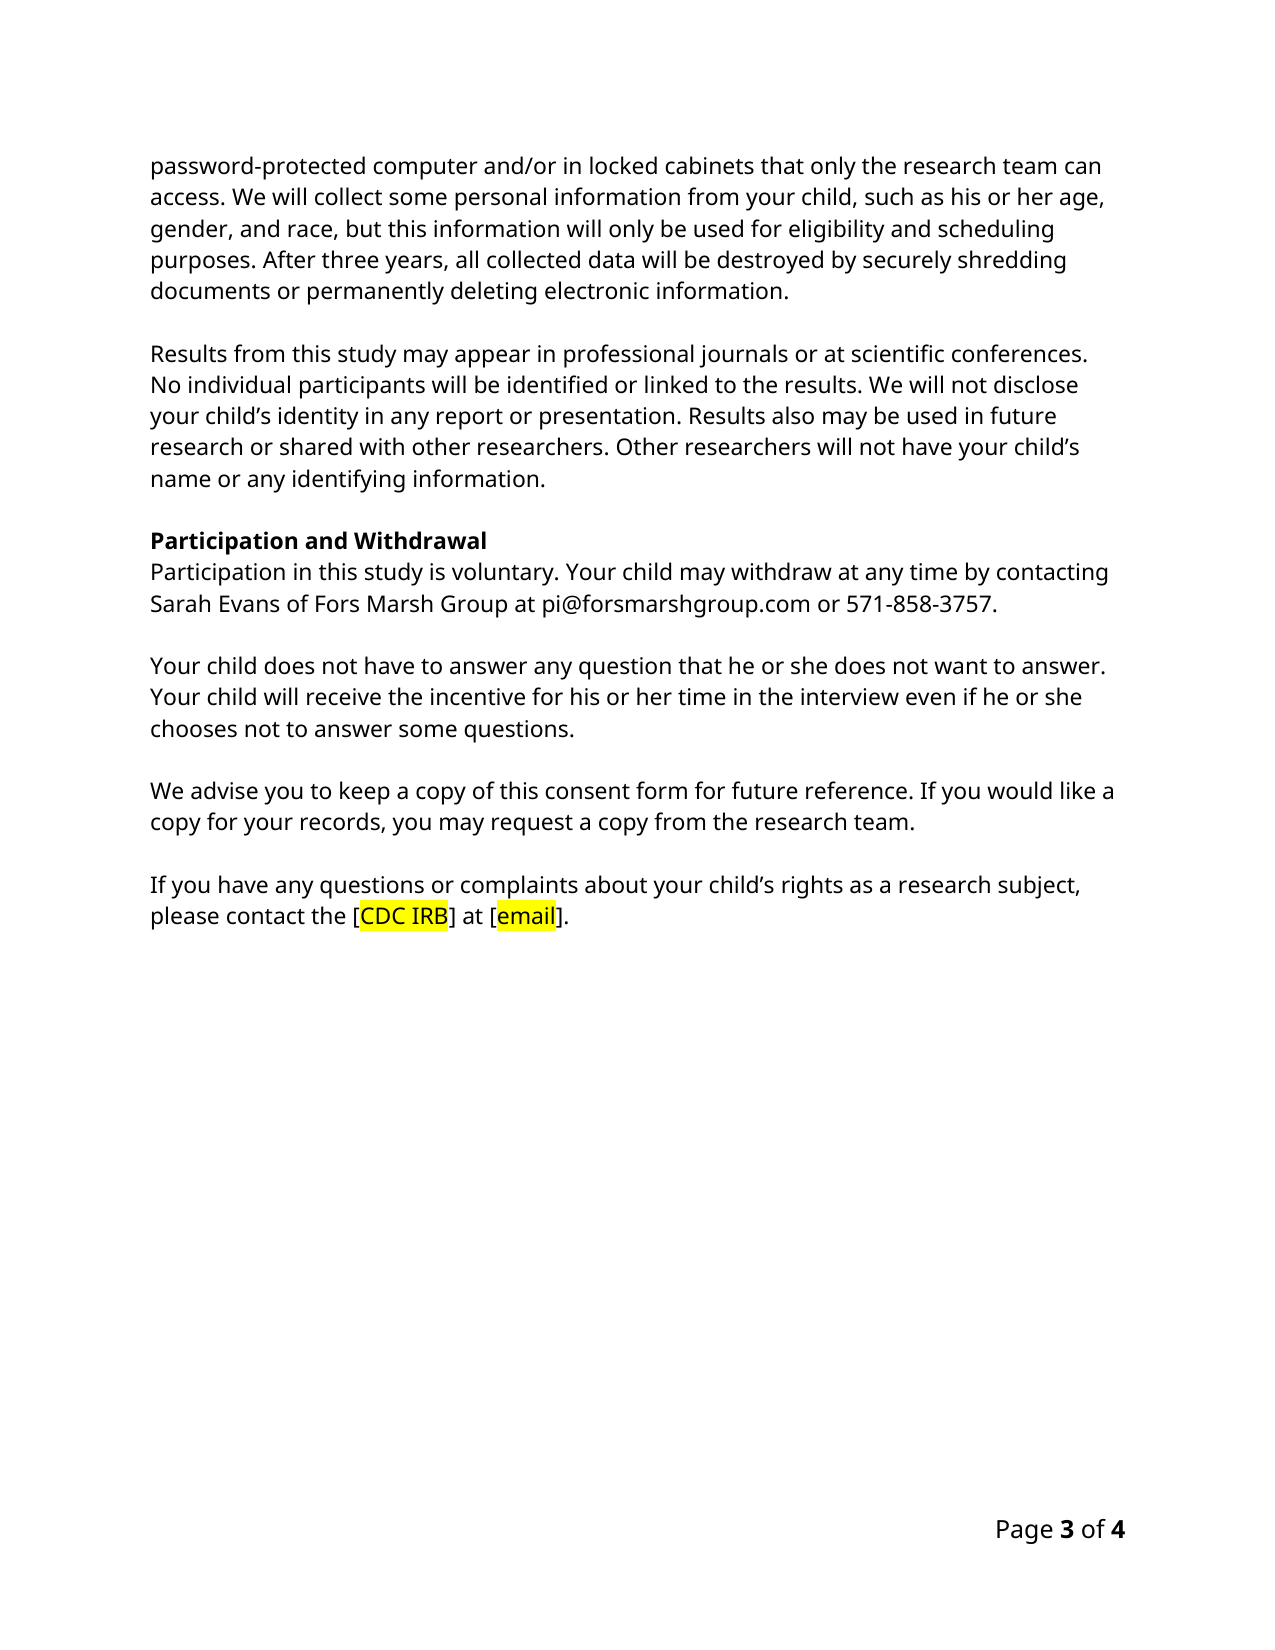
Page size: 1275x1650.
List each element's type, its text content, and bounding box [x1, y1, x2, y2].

text Participation and Withdrawal [150, 525, 1125, 556]
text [150, 150, 1125, 306]
text Participation in this study is voluntary. Your child may withdraw at any time by contacting Sarah Evans of Fors Marsh Group at pi@forsmarshgroup.com or 571-858-3757. [150, 556, 1125, 619]
text Results from this study may appear in professional journals or at scientific conferences. No individual participants will be identified or linked to the results. We will not disclose your child’s identity in any report or presentation. Results also may be used in future research or shared with other researchers. Other researchers will not have your child’s name or any identifying information. [150, 337, 1125, 494]
text Your child does not have to answer any question that he or she does not want to answer. Your child will receive the incentive for his or her time in the interview even if he or she chooses not to answer some questions. [150, 650, 1125, 744]
text We advise you to keep a copy of this consent form for future reference. If you would like a copy for your records, you may request a copy from the research team. [150, 775, 1125, 837]
text If you have any questions or complaints about your child’s rights as a research subject, please contact the [CDC IRB] at [email]. [150, 869, 1125, 931]
